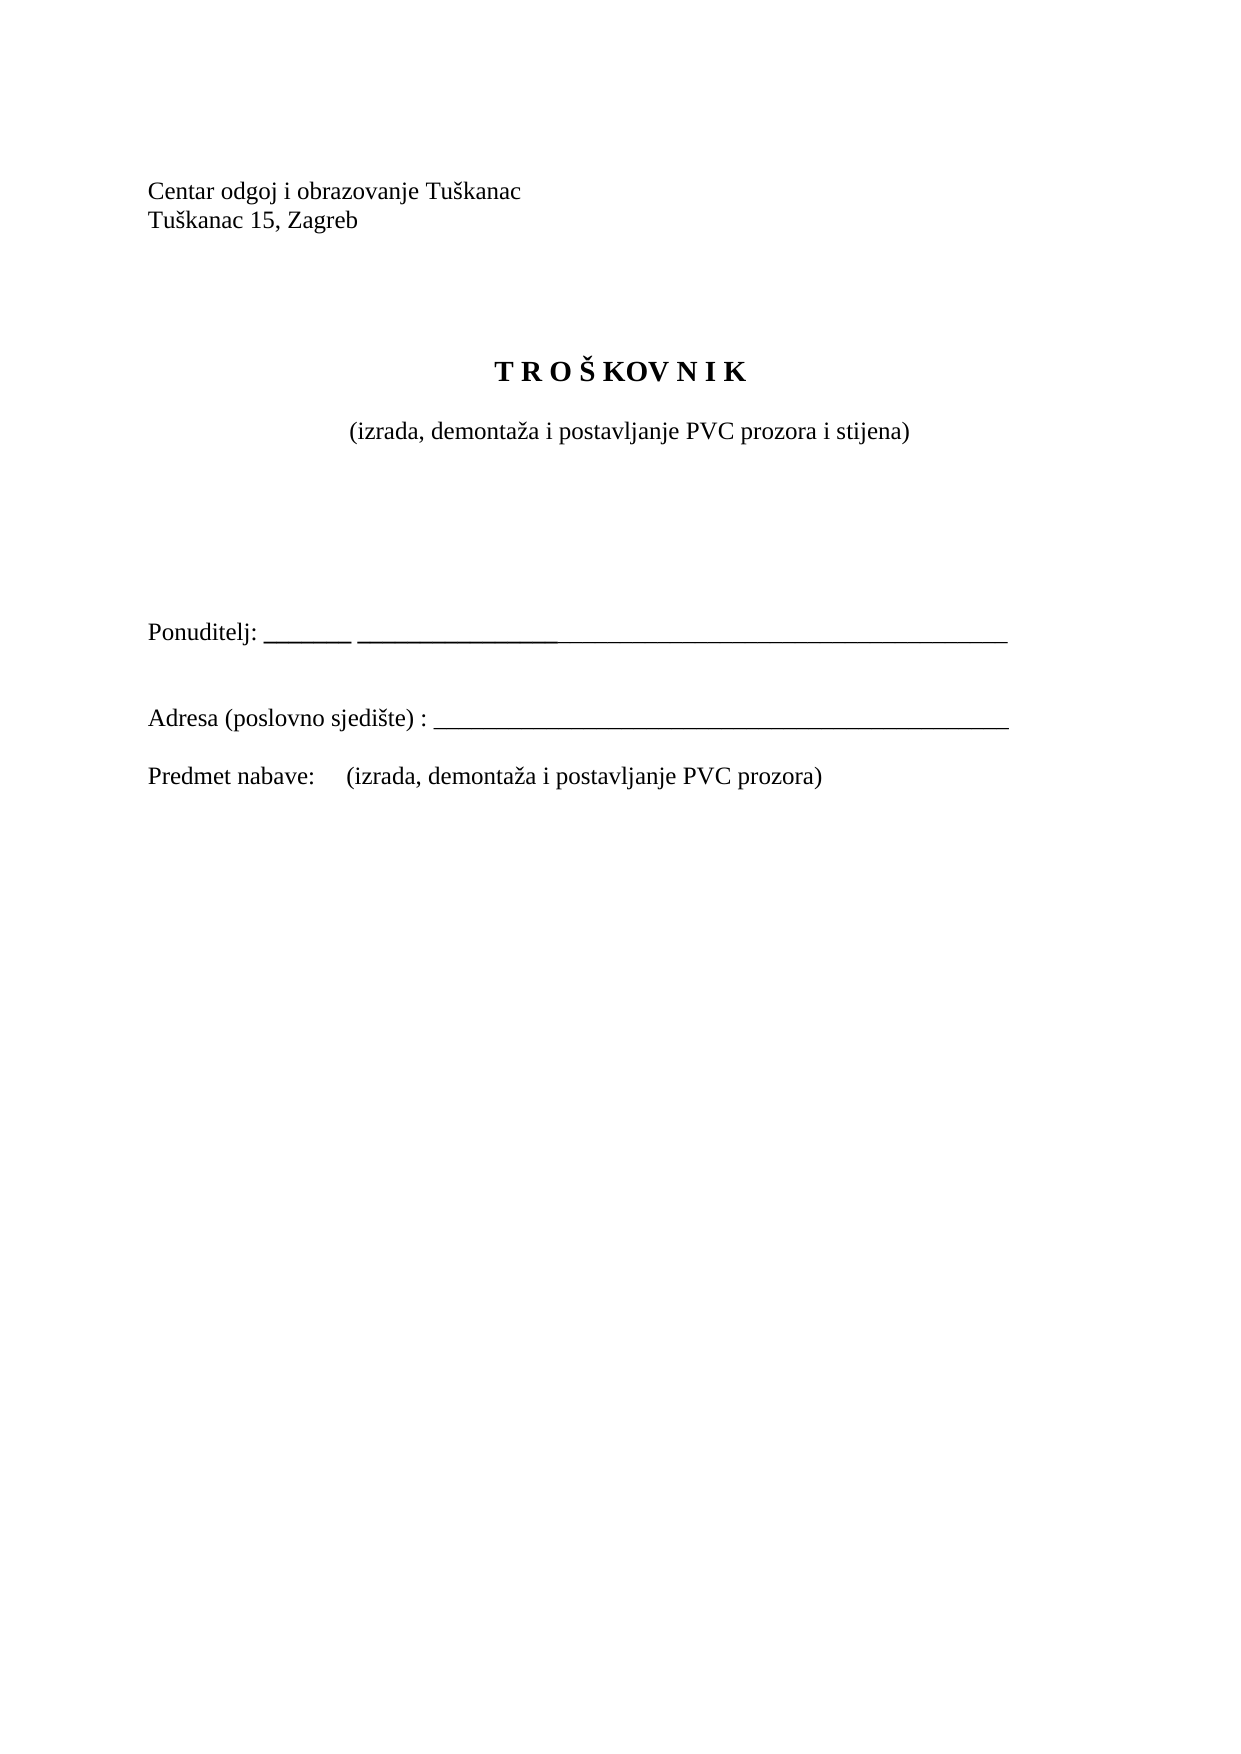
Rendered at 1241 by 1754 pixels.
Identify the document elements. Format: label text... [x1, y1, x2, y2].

text T R O Š KOV N I K [148, 354, 1093, 387]
text Centar odgoj i obrazovanje Tuškanac [148, 176, 1093, 205]
text (izrada, demontaža i postavljanje PVC prozora i stijena) [148, 416, 1093, 445]
text Ponuditelj: _______ ____________________________________________________ [148, 617, 1093, 646]
text Predmet nabave: (izrada, demontaža i postavljanje PVC prozora) [148, 761, 1093, 790]
text Tuškanac 15, Zagreb [148, 205, 1093, 234]
text Adresa (poslovno sjedište) : ______________________________________________ [148, 703, 1093, 732]
